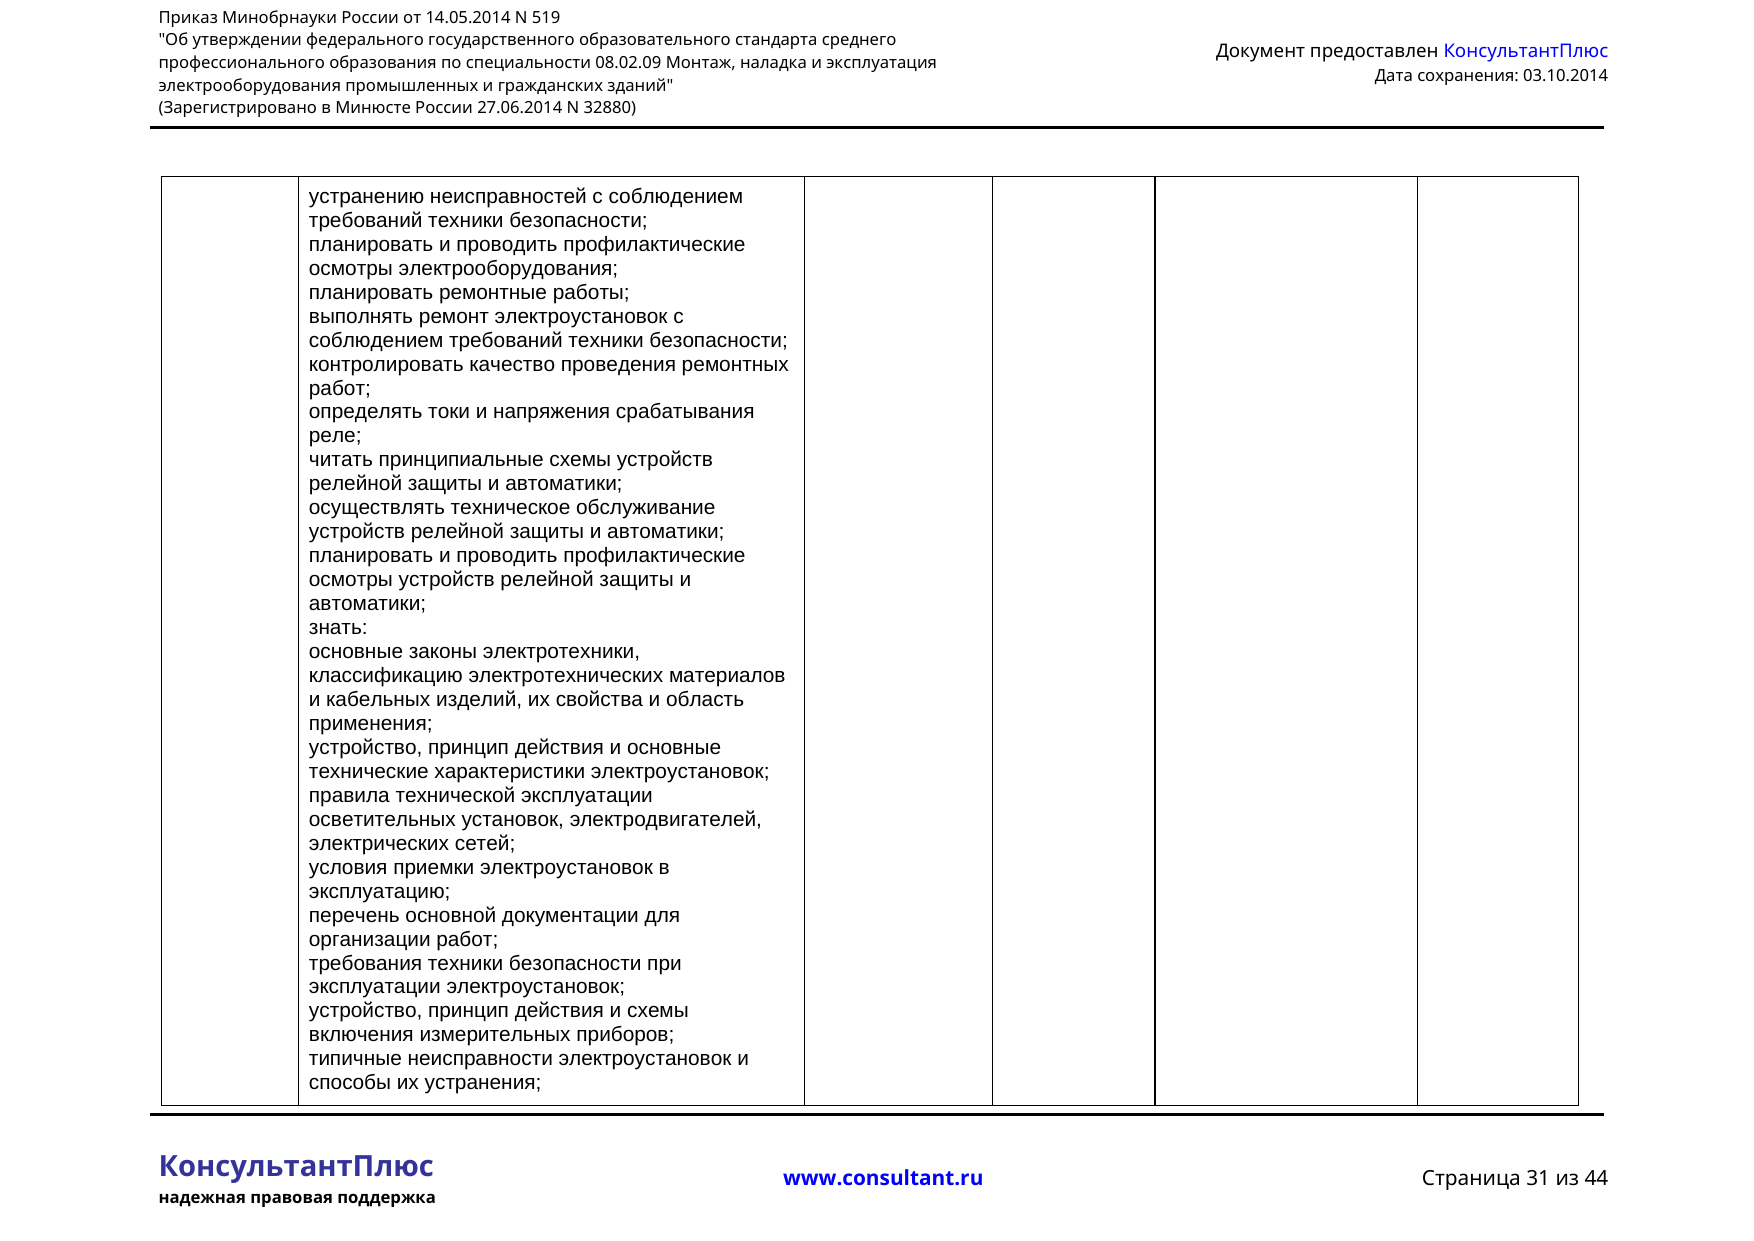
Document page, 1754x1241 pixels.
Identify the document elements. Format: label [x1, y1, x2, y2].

table_cell [1156, 177, 1417, 1105]
